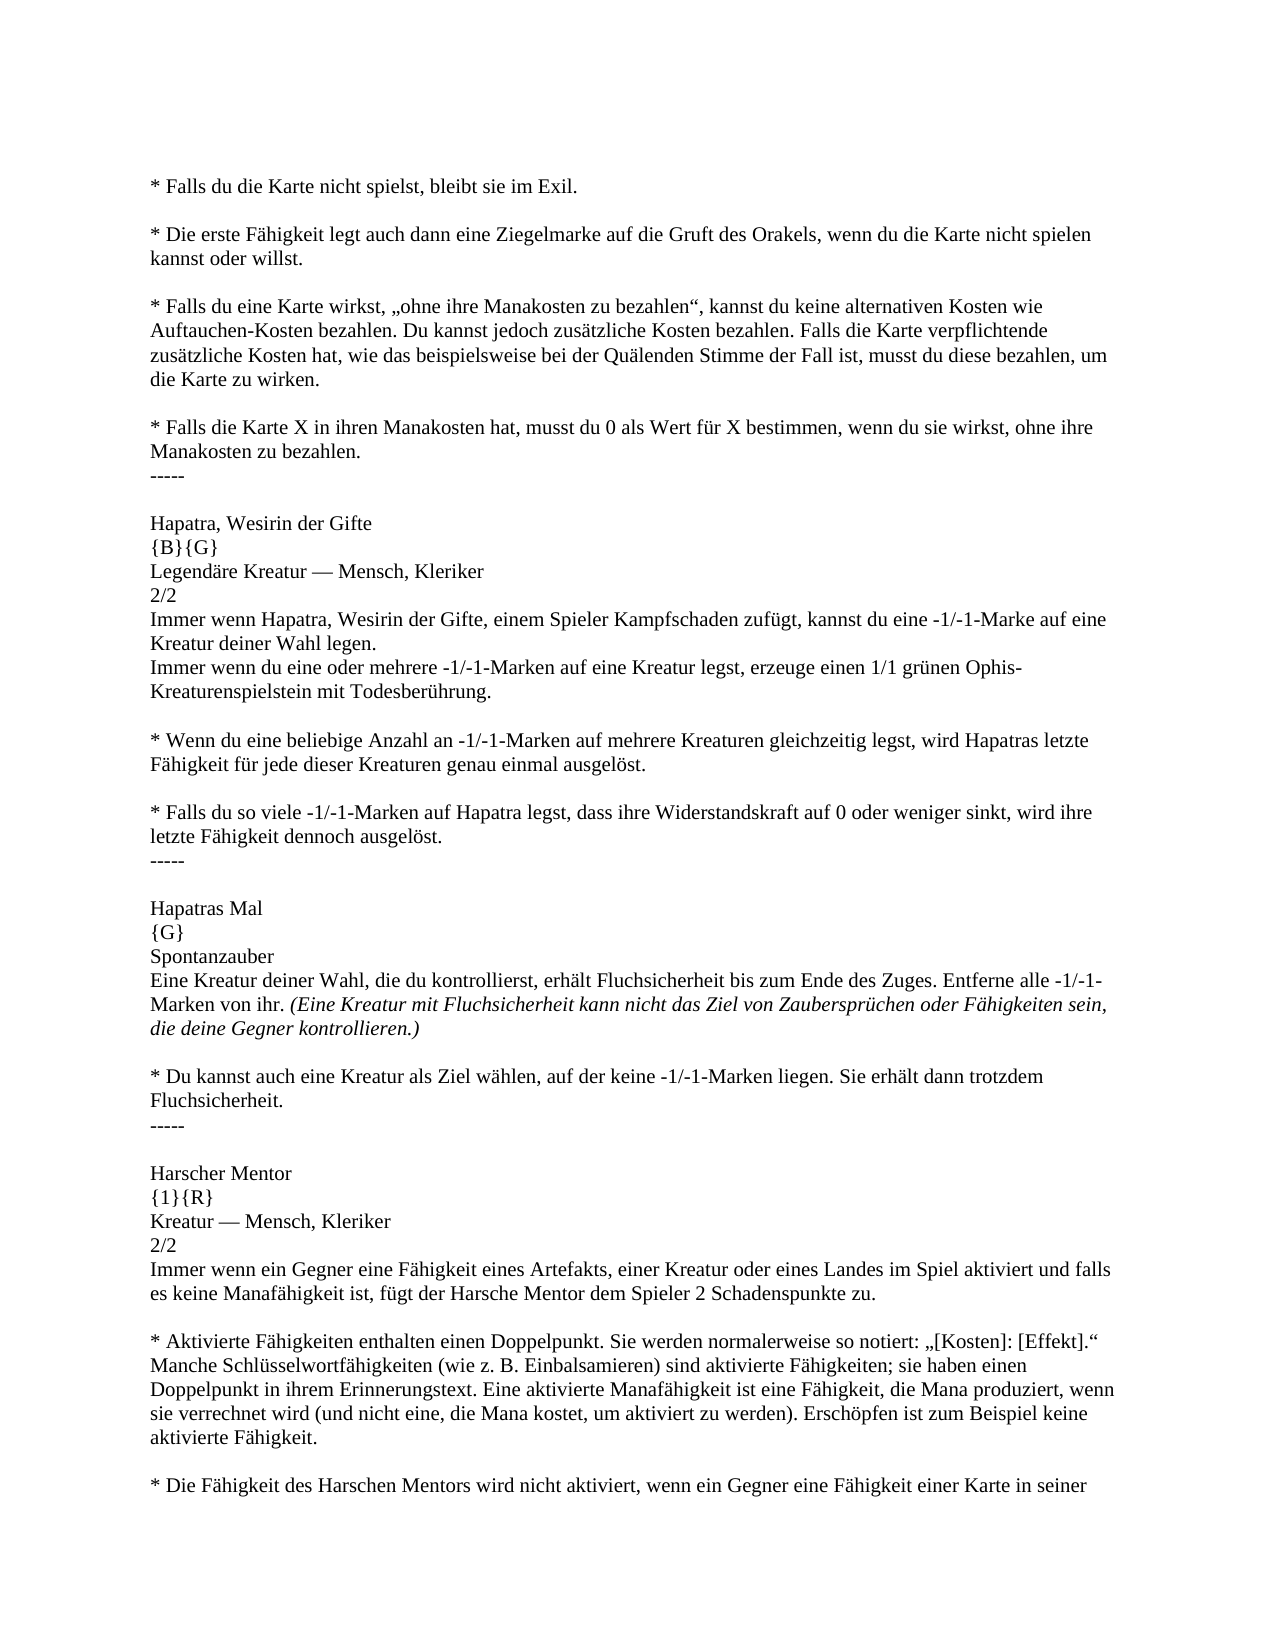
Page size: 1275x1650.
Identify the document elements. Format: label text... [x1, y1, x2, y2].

text * Falls du die Karte nicht spielst, bleibt sie im Exil. * Die erste Fähigkeit legt auch dann eine Ziegelmarke auf die Gruft des Orakels, wenn du die Karte nicht spielen kannst oder willst. * Falls du eine Karte wirkst, „ohne ihre Manakosten zu bezahlen“, kannst du keine alternativen Kosten wie Auftauchen-Kosten bezahlen. Du kannst jedoch zusätzliche Kosten bezahlen. Falls die Karte verpflichtende zusätzliche Kosten hat, wie das beispielsweise bei der Quälenden Stimme der Fall ist, musst du diese bezahlen, um die Karte zu wirken. [150, 150, 1125, 391]
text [150, 415, 1125, 1497]
